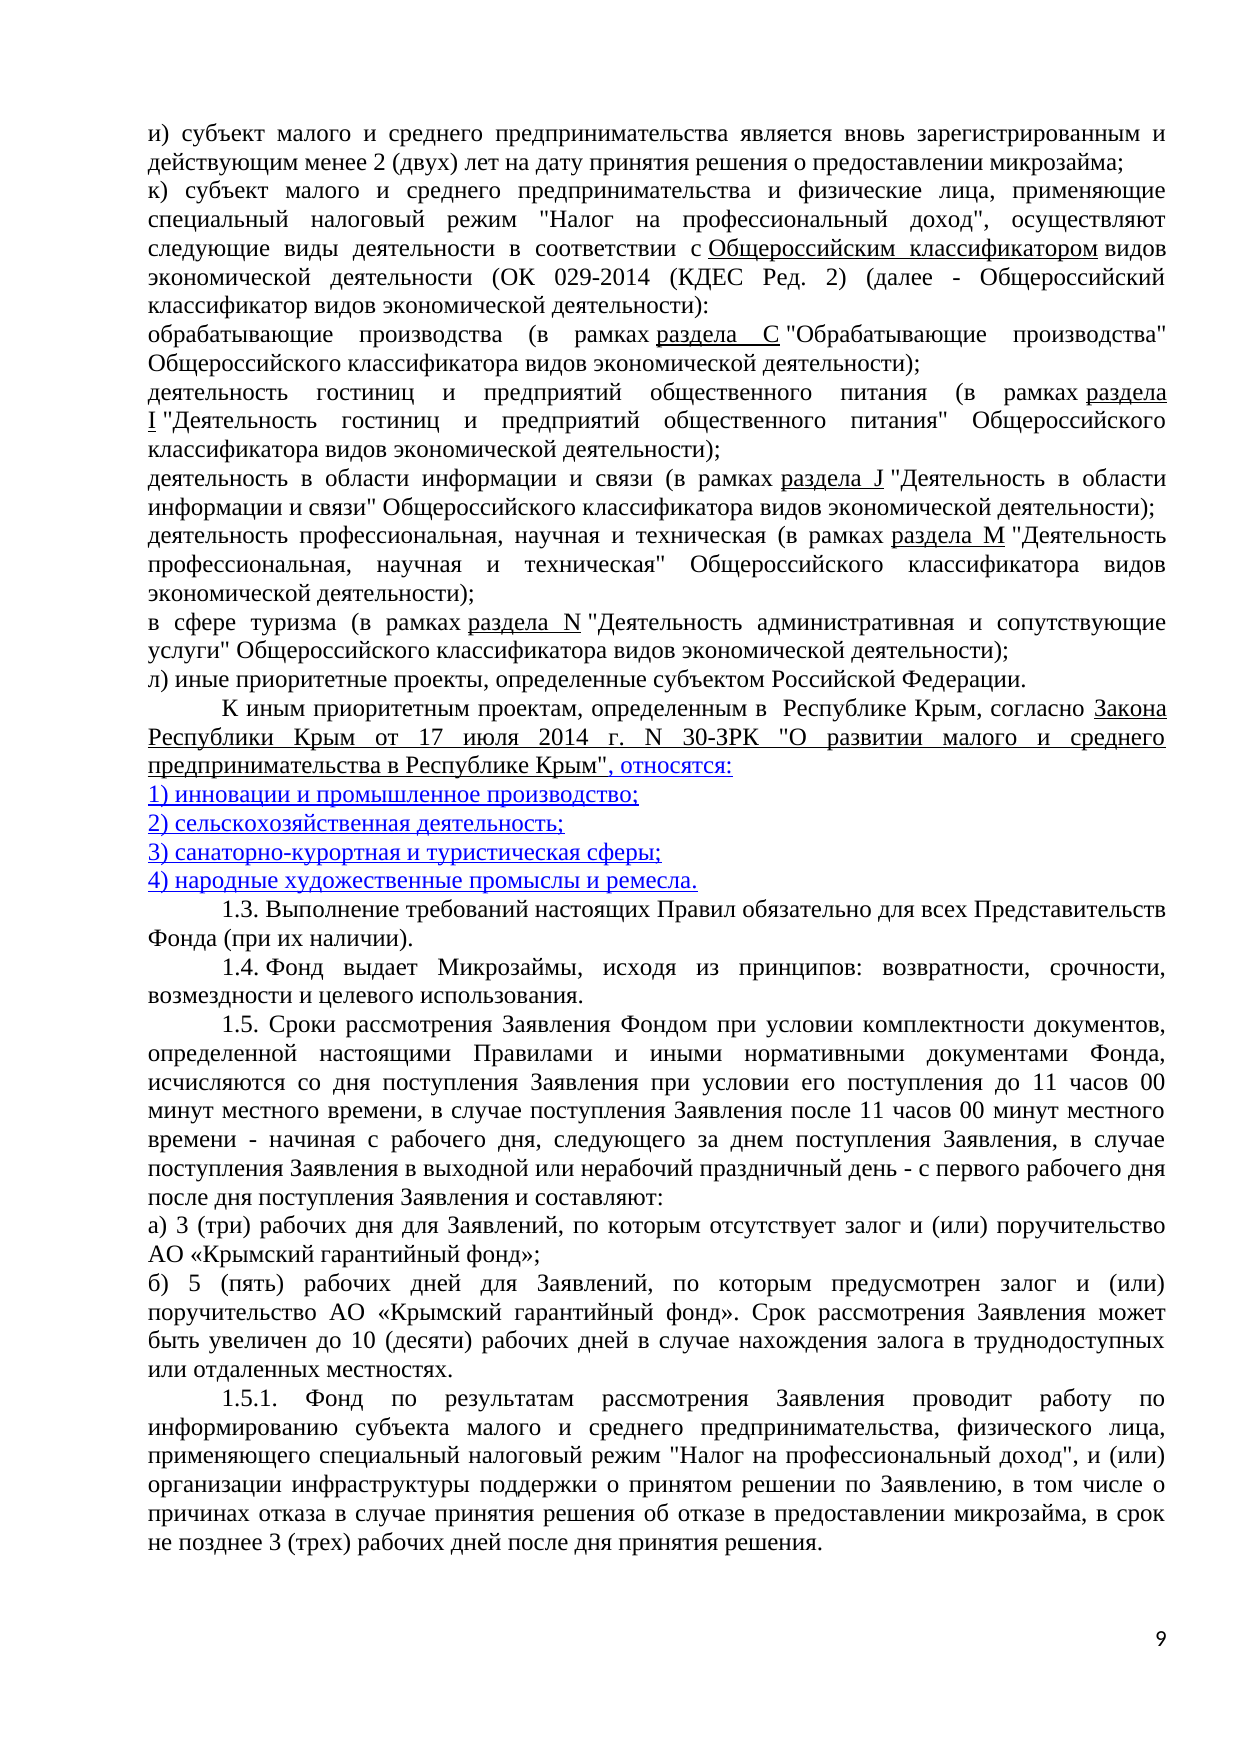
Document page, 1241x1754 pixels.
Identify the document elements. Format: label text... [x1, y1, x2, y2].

text а) 3 (три) рабочих дня для Заявлений, по которым отсутствует залог и (или) поручительство АО «Крымский гарантийный фонд»; [148, 1211, 1167, 1268]
text 1.3. Выполнение требований настоящих Правил обязательно для всех Представительств Фонда (при их наличии). [148, 894, 1167, 952]
text деятельность профессиональная, научная и техническая (в рамках раздела М "Деятельность профессиональная, научная и техническая" Общероссийского классификатора видов экономической деятельности); [148, 521, 1167, 607]
text К иным приоритетным проектам, определенным в Республике Крым, согласно Закона Республики Крым от 17 июля 2014 г. N 30-ЗРК "О развитии малого и среднего предпринимательства в Республике Крым", относятся: [148, 693, 1167, 779]
text в сфере туризма (в рамках раздела N "Деятельность административная и сопутствующие услуги" Общероссийского классификатора видов экономической деятельности); [148, 607, 1167, 664]
text к) субъект малого и среднего предпринимательства и физические лица, применяющие специальный налоговый режим "Налог на профессиональный доход", осуществляют следующие виды деятельности в соответствии с Общероссийским классификатором видов экономической деятельности (ОК 029-2014 (КДЕС Ред. 2) (далее - Общероссийский классификатор видов экономической деятельности): [148, 176, 1167, 319]
text 1) инновации и промышленное производство; [148, 779, 1167, 808]
text деятельность гостиниц и предприятий общественного питания (в рамках раздела I "Деятельность гостиниц и предприятий общественного питания" Общероссийского классификатора видов экономической деятельности); [148, 377, 1167, 463]
text обрабатывающие производства (в рамках раздела С "Обрабатывающие производства" Общероссийского классификатора видов экономической деятельности); [148, 319, 1167, 377]
text 1.5. Сроки рассмотрения Заявления Фондом при условии комплектности документов, определенной настоящими Правилами и иными нормативными документами Фонда, исчисляются со дня поступления Заявления при условии его поступления до 11 часов 00 минут местного времени, в случае поступления Заявления после 11 часов 00 минут местного времени - начиная с рабочего дня, следующего за днем поступления Заявления, в случае поступления Заявления в выходной или нерабочий праздничный день - с первого рабочего дня после дня поступления Заявления и составляют: [148, 1009, 1167, 1211]
text 2) сельскохозяйственная деятельность; [148, 808, 1167, 837]
text 3) санаторно-курортная и туристическая сферы; [148, 837, 1167, 866]
text л) иные приоритетные проекты, определенные субъектом Российской Федерации. [148, 664, 1167, 693]
text б) 5 (пять) рабочих дней для Заявлений, по которым предусмотрен залог и (или) поручительство АО «Крымский гарантийный фонд». Срок рассмотрения Заявления может быть увеличен до 10 (десяти) рабочих дней в случае нахождения залога в труднодоступных или отдаленных местностях. [148, 1268, 1167, 1383]
text 1.4. Фонд выдает Микрозаймы, исходя из принципов: возвратности, срочности, возмездности и целевого использования. [148, 952, 1167, 1009]
text и) субъект малого и среднего предпринимательства является вновь зарегистрированным и действующим менее 2 (двух) лет на дату принятия решения о предоставлении микрозайма; [148, 118, 1167, 176]
text 4) народные художественные промыслы и ремесла. [148, 866, 1167, 894]
text 1.5.1. Фонд по результатам рассмотрения Заявления проводит работу по информированию субъекта малого и среднего предпринимательства, физического лица, применяющего специальный налоговый режим "Налог на профессиональный доход", и (или) организации инфраструктуры поддержки о принятом решении по Заявлению, в том числе о причинах отказа в случае принятия решения об отказе в предоставлении микрозайма, в срок не позднее 3 (трех) рабочих дней после дня принятия решения. [148, 1383, 1167, 1556]
text деятельность в области информации и связи (в рамках раздела J "Деятельность в области информации и связи" Общероссийского классификатора видов экономической деятельности); [148, 463, 1167, 521]
